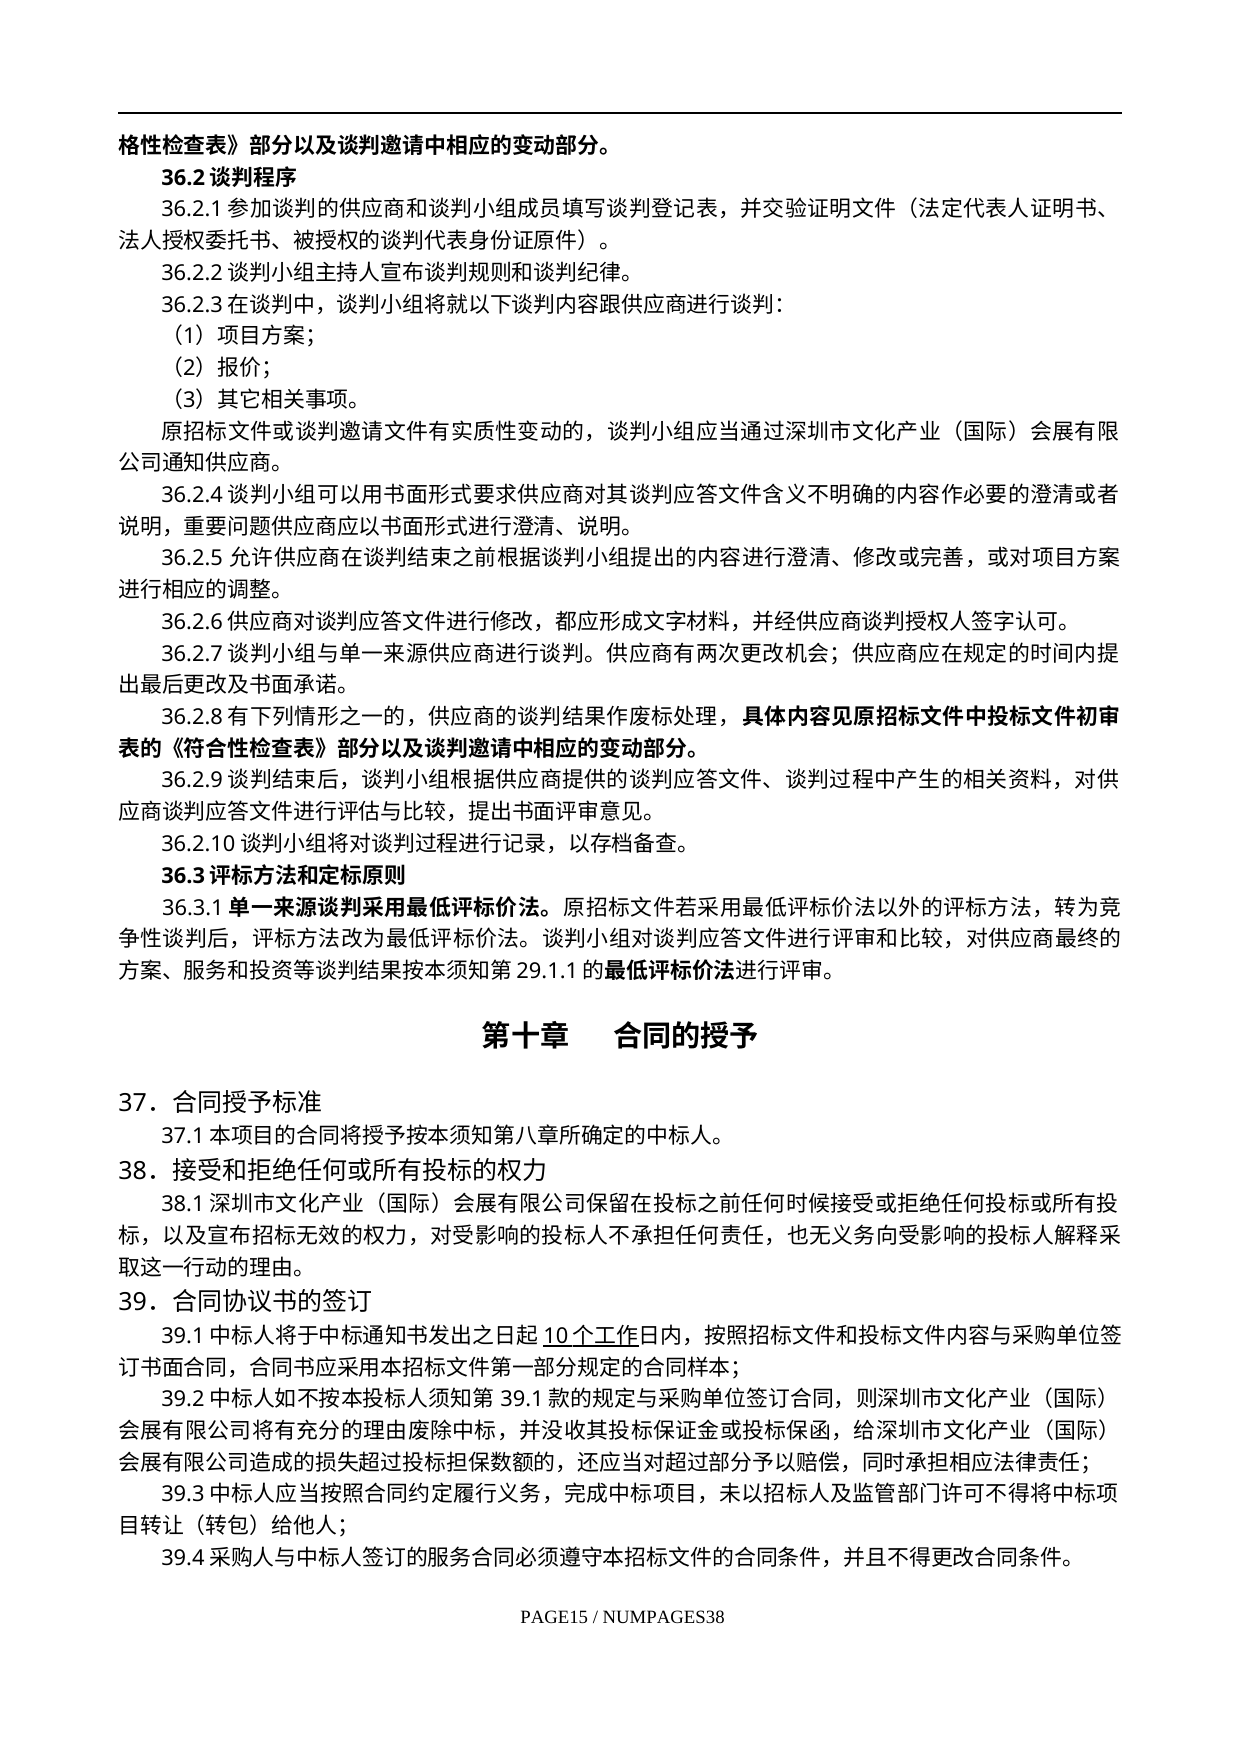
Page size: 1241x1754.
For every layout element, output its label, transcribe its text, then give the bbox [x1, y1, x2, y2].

text 36.3评标方法和定标原则 [118, 858, 1122, 889]
text 36.2谈判程序 [118, 159, 1122, 191]
subtitle 合同的授予 [118, 1001, 1122, 1066]
text 36.2.7谈判小组与单一来源供应商进行谈判。供应商有两次更改机会；供应商应在规定的时间内提出最后更改及书面承诺。 [118, 636, 1122, 699]
text 38．接受和拒绝任何或所有投标的权力 [118, 1150, 1122, 1186]
text （3）其它相关事项。 [118, 382, 1122, 414]
text 39.4采购人与中标人签订的服务合同必须遵守本招标文件的合同条件，并且不得更改合同条件。 [118, 1540, 1122, 1572]
text 36.2.2谈判小组主持人宣布谈判规则和谈判纪律。 [118, 255, 1122, 287]
text 36.2.6供应商对谈判应答文件进行修改，都应形成文字材料，并经供应商谈判授权人签字认可。 [118, 604, 1122, 636]
text 36.2.10谈判小组将对谈判过程进行记录，以存档备查。 [118, 826, 1122, 858]
text 36.2.5 允许供应商在谈判结束之前根据谈判小组提出的内容进行澄清、修改或完善，或对项目方案进行相应的调整。 [118, 540, 1122, 604]
text （2）报价； [118, 350, 1122, 382]
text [118, 128, 1122, 159]
text 39.1中标人将于中标通知书发出之日起10个工作日内，按照招标文件和投标文件内容与采购单位签订书面合同，合同书应采用本招标文件第一部分规定的合同样本； [118, 1318, 1122, 1381]
text 36.2.1参加谈判的供应商和谈判小组成员填写谈判登记表，并交验证明文件（法定代表人证明书、法人授权委托书、被授权的谈判代表身份证原件）。 [118, 191, 1122, 255]
text 36.2.8有下列情形之一的，供应商的谈判结果作废标处理，具体内容见原招标文件中投标文件初审表的《符合性检查表》部分以及谈判邀请中相应的变动部分。 [118, 699, 1122, 762]
text 39.2中标人如不按本投标人须知第39.1款的规定与采购单位签订合同，则深圳市文化产业（国际）会展有限公司将有充分的理由废除中标，并没收其投标保证金或投标保函，给深圳市文化产业（国际）会展有限公司造成的损失超过投标担保数额的，还应当对超过部分予以赔偿，同时承担相应法律责任； [118, 1381, 1122, 1476]
text 37．合同授予标准 [118, 1082, 1122, 1118]
text 36.2.3在谈判中，谈判小组将就以下谈判内容跟供应商进行谈判： [118, 287, 1122, 318]
text 36.2.9谈判结束后，谈判小组根据供应商提供的谈判应答文件、谈判过程中产生的相关资料，对供应商谈判应答文件进行评估与比较，提出书面评审意见。 [118, 762, 1122, 826]
text （1）项目方案； [118, 318, 1122, 350]
text 36.2.4谈判小组可以用书面形式要求供应商对其谈判应答文件含义不明确的内容作必要的澄清或者说明，重要问题供应商应以书面形式进行澄清、说明。 [118, 477, 1122, 540]
text 37.1本项目的合同将授予按本须知第八章所确定的中标人。 [118, 1118, 1122, 1150]
text 39.3中标人应当按照合同约定履行义务，完成中标项目，未以招标人及监管部门许可不得将中标项目转让（转包）给他人； [118, 1476, 1122, 1540]
text 36.3.1单一来源谈判采用最低评标价法。原招标文件若采用最低评标价法以外的评标方法，转为竞争性谈判后，评标方法改为最低评标价法。谈判小组对谈判应答文件进行评审和比较，对供应商最终的方案、服务和投资等谈判结果按本须知第29.1.1的最低评标价法进行评审。 [118, 889, 1122, 985]
text 39．合同协议书的签订 [118, 1282, 1122, 1318]
text 38.1深圳市文化产业（国际）会展有限公司保留在投标之前任何时候接受或拒绝任何投标或所有投标，以及宣布招标无效的权力，对受影响的投标人不承担任何责任，也无义务向受影响的投标人解释采取这一行动的理由。 [118, 1186, 1122, 1282]
text 原招标文件或谈判邀请文件有实质性变动的，谈判小组应当通过深圳市文化产业（国际）会展有限公司通知供应商。 [118, 414, 1122, 477]
